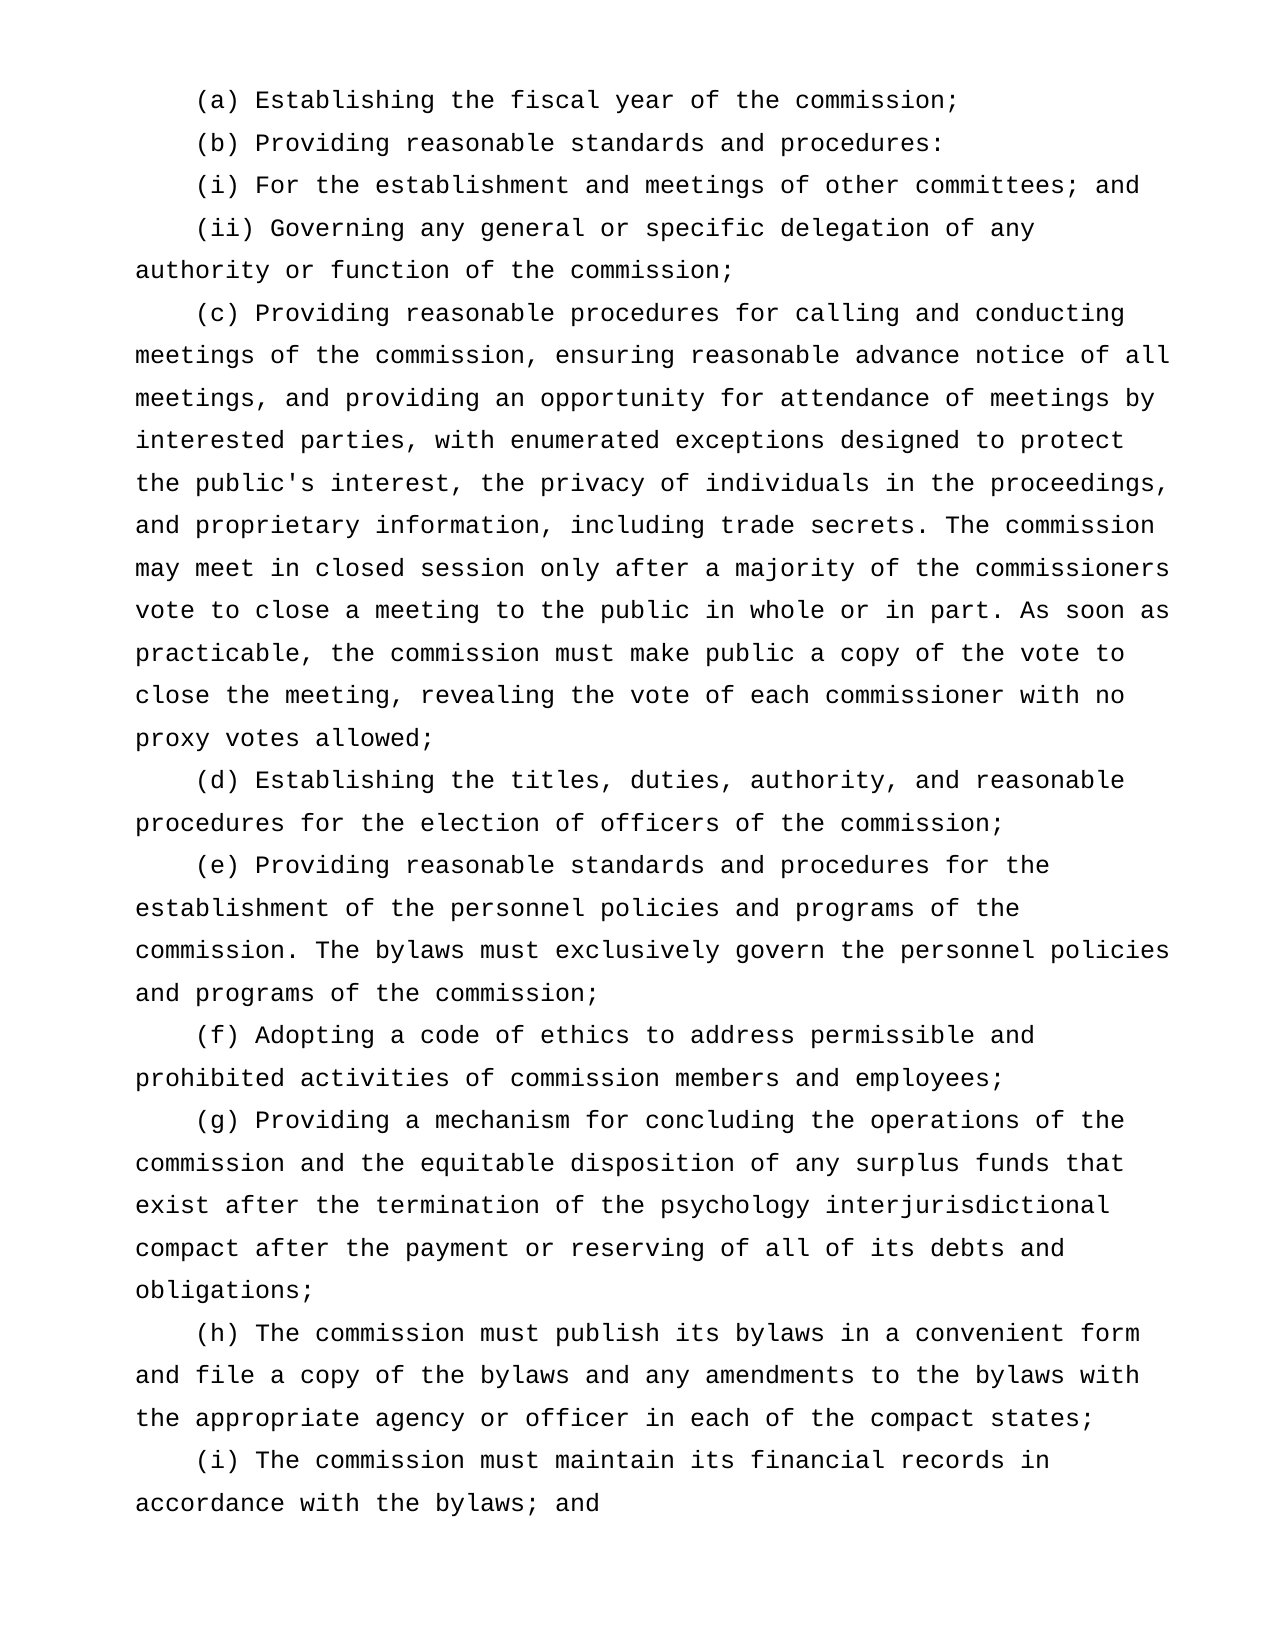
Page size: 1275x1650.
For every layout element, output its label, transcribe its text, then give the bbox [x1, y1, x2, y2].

text (e) Providing reasonable standards and procedures for the establishment of the personnel policies and programs of the commission. The bylaws must exclusively govern the personnel policies and programs of the commission; [135, 840, 1170, 1010]
text (a) Establishing the fiscal year of the commission; [135, 75, 1170, 117]
text (b) Providing reasonable standards and procedures: [135, 117, 1170, 160]
text (g) Providing a mechanism for concluding the operations of the commission and the equitable disposition of any surplus funds that exist after the termination of the psychology interjurisdictional compact after the payment or reserving of all of its debts and obligations; [135, 1095, 1170, 1307]
text (f) Adopting a code of ethics to address permissible and prohibited activities of commission members and employees; [135, 1010, 1170, 1095]
text (d) Establishing the titles, duties, authority, and reasonable procedures for the election of officers of the commission; [135, 755, 1170, 840]
text (ii) Governing any general or specific delegation of any authority or function of the commission; [135, 202, 1170, 287]
text (h) The commission must publish its bylaws in a convenient form and file a copy of the bylaws and any amendments to the bylaws with the appropriate agency or officer in each of the compact states; [135, 1307, 1170, 1435]
text (i) The commission must maintain its financial records in accordance with the bylaws; and [135, 1435, 1170, 1520]
text (i) For the establishment and meetings of other committees; and [135, 160, 1170, 202]
text (c) Providing reasonable procedures for calling and conducting meetings of the commission, ensuring reasonable advance notice of all meetings, and providing an opportunity for attendance of meetings by interested parties, with enumerated exceptions designed to protect the public's interest, the privacy of individuals in the proceedings, and proprietary information, including trade secrets. The commission may meet in closed session only after a majority of the commissioners vote to close a meeting to the public in whole or in part. As soon as practicable, the commission must make public a copy of the vote to close the meeting, revealing the vote of each commissioner with no proxy votes allowed; [135, 287, 1170, 755]
